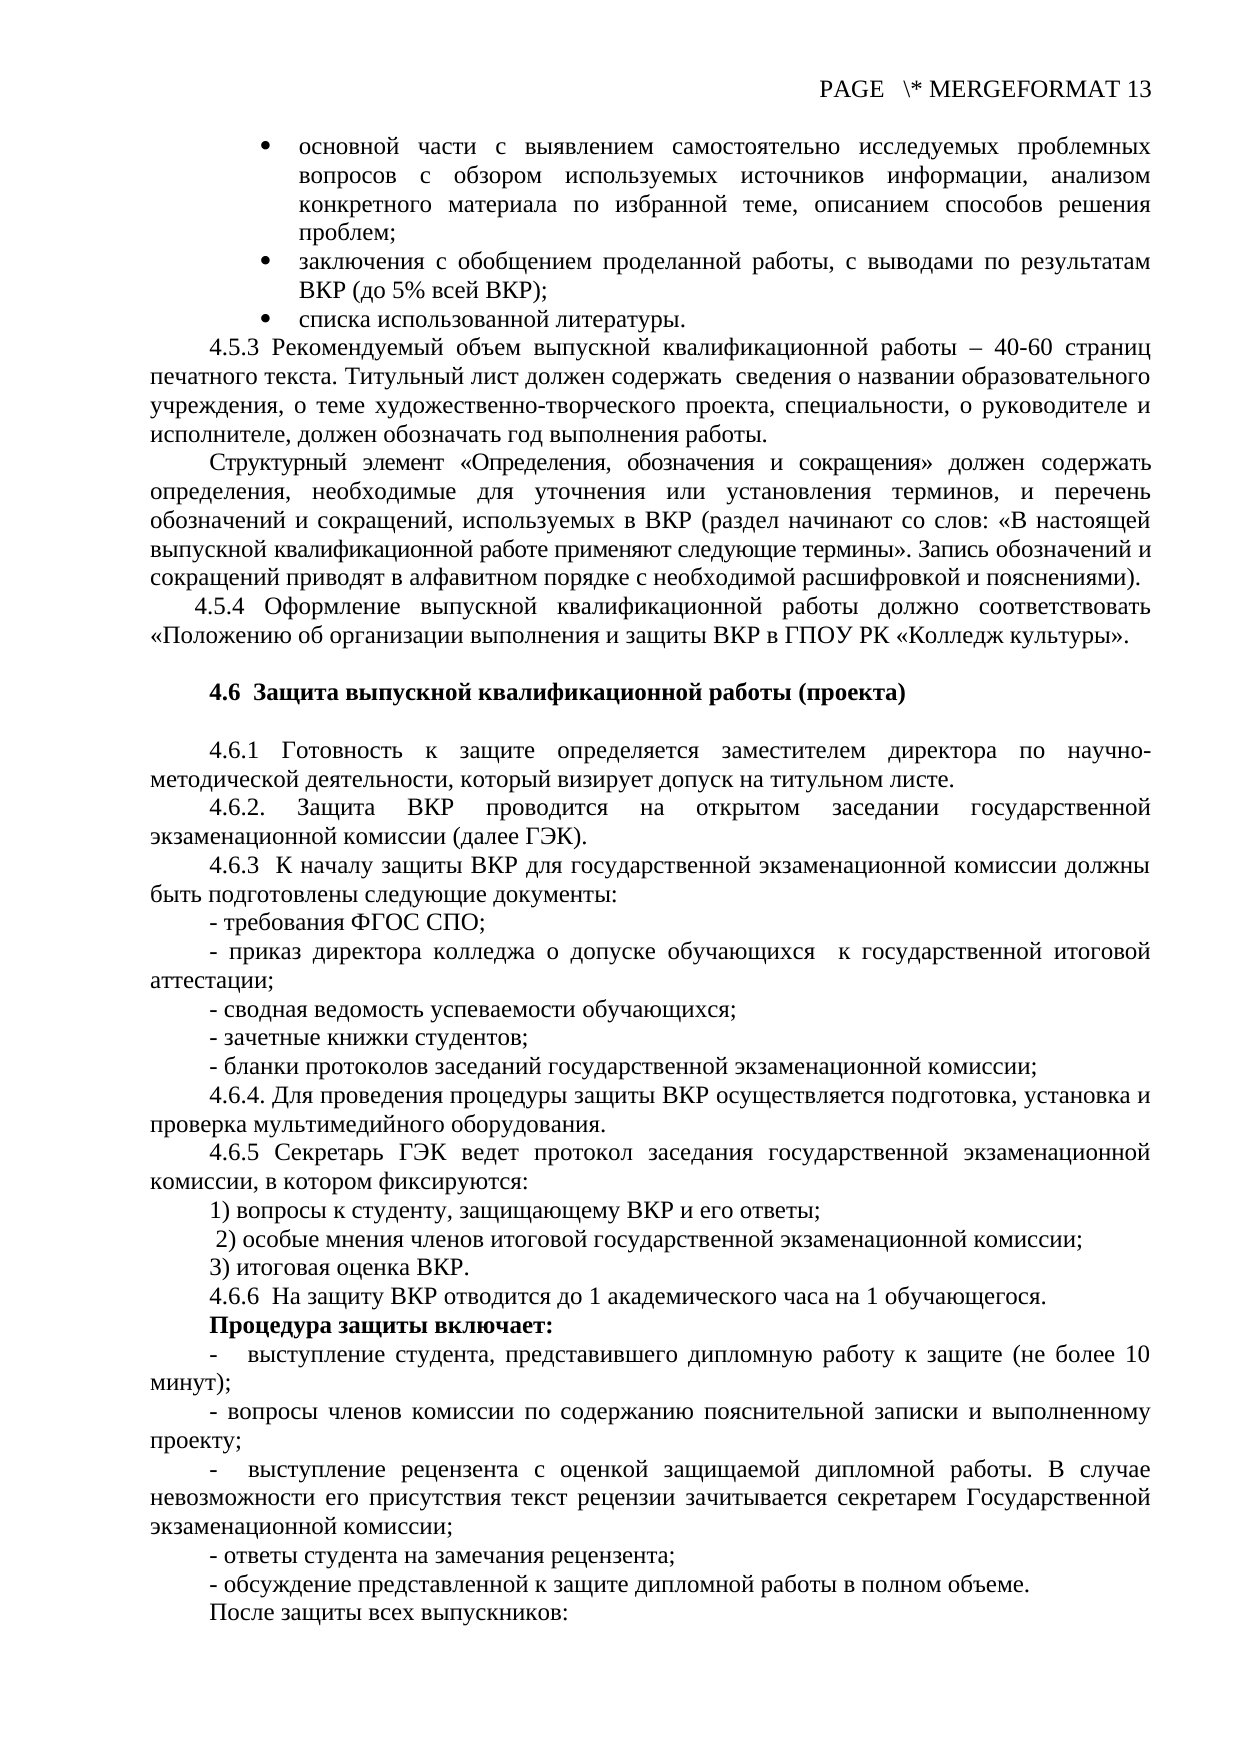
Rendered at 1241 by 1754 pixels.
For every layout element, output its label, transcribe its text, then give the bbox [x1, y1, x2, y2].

text 2) особые мнения членов итоговой государственной экзаменационной комиссии; [150, 1224, 1152, 1252]
text 4.5.4 Оформление выпускной квалификационной работы должно соответствовать «Положению об организации выполнения и защиты ВКР в ГПОУ РК «Колледж культуры». [150, 591, 1152, 649]
text 4.5.3 Рекомендуемый объем выпускной квалификационной работы – 40-60 страниц печатного текста. Титульный лист должен содержать сведения о названии образовательного учреждения, о теме художественно-творческого проекта, специальности, о руководителе и исполнителе, должен обозначать год выполнения работы. [150, 332, 1152, 447]
text После защиты всех выпускников: [150, 1597, 1152, 1626]
text 4.6.2. Защита ВКР проводится на открытом заседании государственной экзаменационной комиссии (далее ГЭК). [150, 792, 1152, 850]
text 4.6 Защита выпускной квалификационной работы (проекта) [150, 677, 1152, 706]
text 1) вопросы к студенту, защищающему ВКР и его ответы; [150, 1195, 1152, 1224]
text - зачетные книжки студентов; [150, 1022, 1152, 1051]
text - вопросы членов комиссии по содержанию пояснительной записки и выполненному проекту; [150, 1396, 1152, 1454]
text 4.6.6 На защиту ВКР отводится до 1 академического часа на 1 обучающегося. [150, 1281, 1152, 1310]
text - выступление студента, представившего дипломную работу к защите (не более 10 минут); [150, 1339, 1152, 1396]
text - требования ФГОС СПО; [150, 907, 1152, 936]
text 4.6.4. Для проведения процедуры защиты ВКР осуществляется подготовка, установка и проверка мультимедийного оборудования. [150, 1080, 1152, 1137]
text Структурный элемент «Определения, обозначения и сокращения» должен содержать определения, необходимые для уточнения или установления терминов, и перечень обозначений и сокращений, используемых в ВКР (раздел начинают со слов: «В настоящей выпускной квалификационной работе применяют следующие термины». Запись обозначений и сокращений приводят в алфавитном порядке с необходимой расшифровкой и пояснениями). [150, 447, 1152, 591]
text 4.6.3 К началу защиты ВКР для государственной экзаменационной комиссии должны быть подготовлены следующие документы: [150, 850, 1152, 907]
list заключения с обобщением проделанной работы, с выводами по результатам ВКР (до 5% всей ВКР); [261, 246, 1152, 304]
text 4.6.1 Готовность к защите определяется заместителем директора по научно-методической деятельности, который визирует допуск на титульном листе. [150, 735, 1152, 792]
list основной части с выявлением самостоятельно исследуемых проблемных вопросов с обзором используемых источников информации, анализом конкретного материала по избранной теме, описанием способов решения проблем; [261, 131, 1152, 246]
text 3) итоговая оценка ВКР. [150, 1252, 1152, 1281]
text - бланки протоколов заседаний государственной экзаменационной комиссии; [150, 1051, 1152, 1080]
text - ответы студента на замечания рецензента; [150, 1540, 1152, 1569]
text 4.6.5 Секретарь ГЭК ведет протокол заседания государственной экзаменационной комиссии, в котором фиксируются: [150, 1137, 1152, 1195]
text - приказ директора колледжа о допуске обучающихся к государственной итоговой аттестации; [150, 936, 1152, 994]
text - обсуждение представленной к защите дипломной работы в полном объеме. [150, 1569, 1152, 1597]
text - выступление рецензента с оценкой защищаемой дипломной работы. В случае невозможности его присутствия текст рецензии зачитывается секретарем Государственной экзаменационной комиссии; [150, 1454, 1152, 1540]
text - сводная ведомость успеваемости обучающихся; [150, 994, 1152, 1022]
list списка использованной литературы. [261, 304, 1152, 332]
text Процедура защиты включает: [150, 1310, 1152, 1339]
